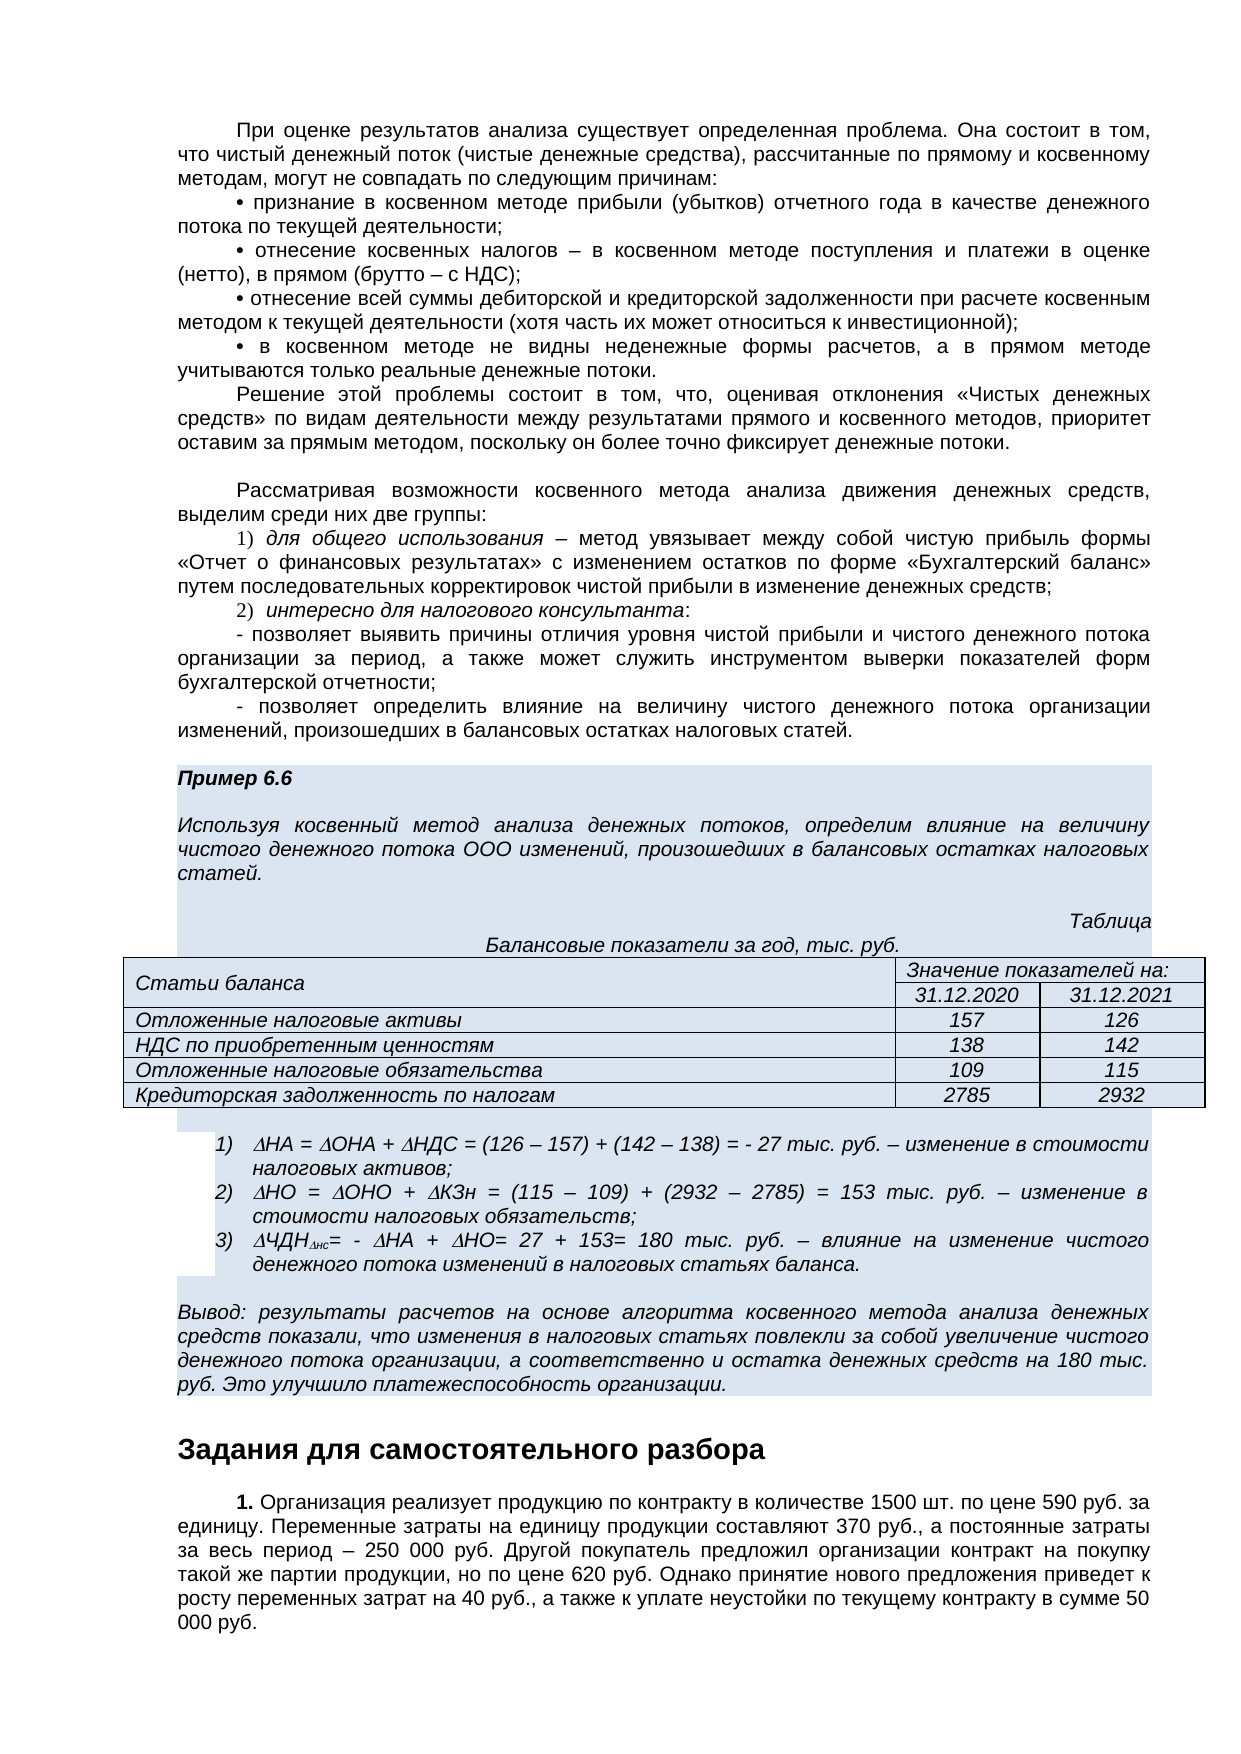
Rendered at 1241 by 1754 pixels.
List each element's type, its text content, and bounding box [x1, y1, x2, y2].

text • в косвенном методе не видны неденежные формы расчетов, а в прямом методе учитываются только реальные денежные потоки. [177, 334, 1152, 382]
text Задания для самостоятельного разбора [177, 1432, 1152, 1466]
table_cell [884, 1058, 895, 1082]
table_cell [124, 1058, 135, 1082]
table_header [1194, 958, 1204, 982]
text • отнесение всей суммы дебиторской и кредиторской задолженности при расчете косвенным методом к текущей деятельности (хотя часть их может относиться к инвестиционной); [177, 286, 1152, 334]
table_header Статьи баланса [124, 958, 895, 1007]
text Используя косвенный метод анализа денежных потоков, определим влияние на величину чистого денежного потока ООО изменений, произошедших в балансовых остатках налоговых статей. [177, 813, 1152, 885]
list для общего использования – метод увязывает между собой чистую прибыль формы «Отчет о финансовых результатах» с изменением остатков по форме «Бухгалтерский баланс» путем последовательных корректировок чистой прибыли в изменение денежных средств; [177, 525, 1152, 597]
list интересно для налогового консультанта: [177, 597, 1152, 622]
text Решение этой проблемы состоит в том, что, оценивая отклонения «Чистых денежных средств» по видам деятельности между результатами прямого и косвенного методов, приоритет оставим за прямым методом, поскольку он более точно фиксирует денежные потоки. [177, 382, 1152, 453]
list НО = ОНО + КЗн = (115 – 109) + (2932 – 2785) = 153 тыс. руб. – изменение в стоимости налоговых обязательств; [215, 1180, 1152, 1228]
text Вывод: результаты расчетов на основе алгоритма косвенного метода анализа денежных средств показали, что изменения в налоговых статьях повлекли за собой увеличение чистого денежного потока организации, а соответственно и остатка денежных средств на 180 тыс. руб. Это улучшило платежеспособность организации. [177, 1300, 1152, 1396]
text Пример 6.6 [177, 765, 1152, 789]
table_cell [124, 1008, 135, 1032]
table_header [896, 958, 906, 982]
text Балансовые показатели за год, тыс. руб. [177, 933, 1152, 957]
text Таблица [177, 909, 1152, 933]
list НА = ОНА + НДС = (126 – 157) + (142 – 138) = - 27 тыс. руб. – изменение в стоимости налоговых активов; [215, 1132, 1152, 1180]
text - позволяет определить влияние на величину чистого денежного потока организации изменений, произошедших в балансовых остатках налоговых статей. [177, 693, 1152, 741]
text - позволяет выявить причины отличия уровня чистой прибыли и чистого денежного потока организации за период, а также может служить инструментом выверки показателей форм бухгалтерской отчетности; [177, 622, 1152, 693]
text Рассматривая возможности косвенного метода анализа движения денежных средств, выделим среди них две группы: [177, 477, 1152, 525]
text 1. Организация реализует продукцию по контракту в количестве 1500 шт. по цене 590 руб. за единицу. Переменные затраты на единицу продукции составляют 370 руб., а постоянные затраты за весь период – 250 000 руб. Другой покупатель предложил организации контракт на покупку такой же партии продукции, но по цене 620 руб. Однако принятие нового предложения приведет к росту переменных затрат на 40 руб., а также к уплате неустойки по текущему контракту в сумме 50 000 руб. [177, 1490, 1152, 1634]
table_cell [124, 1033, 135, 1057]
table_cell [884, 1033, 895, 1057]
text • отнесение косвенных налогов – в косвенном методе поступления и платежи в оценке (нетто), в прямом (брутто – с НДС); [177, 238, 1152, 286]
text • признание в косвенном методе прибыли (убытков) отчетного года в качестве денежного потока по текущей деятельности; [177, 190, 1152, 238]
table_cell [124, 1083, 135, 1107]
text При оценке результатов анализа существует определенная проблема. Она состоит в том, что чистый денежный поток (чистые денежные средства), рассчитанные по прямому и косвенному методам, могут не совпадать по следующим причинам: [177, 118, 1152, 190]
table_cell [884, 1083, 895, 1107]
list ЧДНнс= - НА + НО= 27 + 153= 180 тыс. руб. – влияние на изменение чистого денежного потока изменений в налоговых статьях баланса. [215, 1228, 1152, 1276]
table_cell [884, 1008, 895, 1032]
